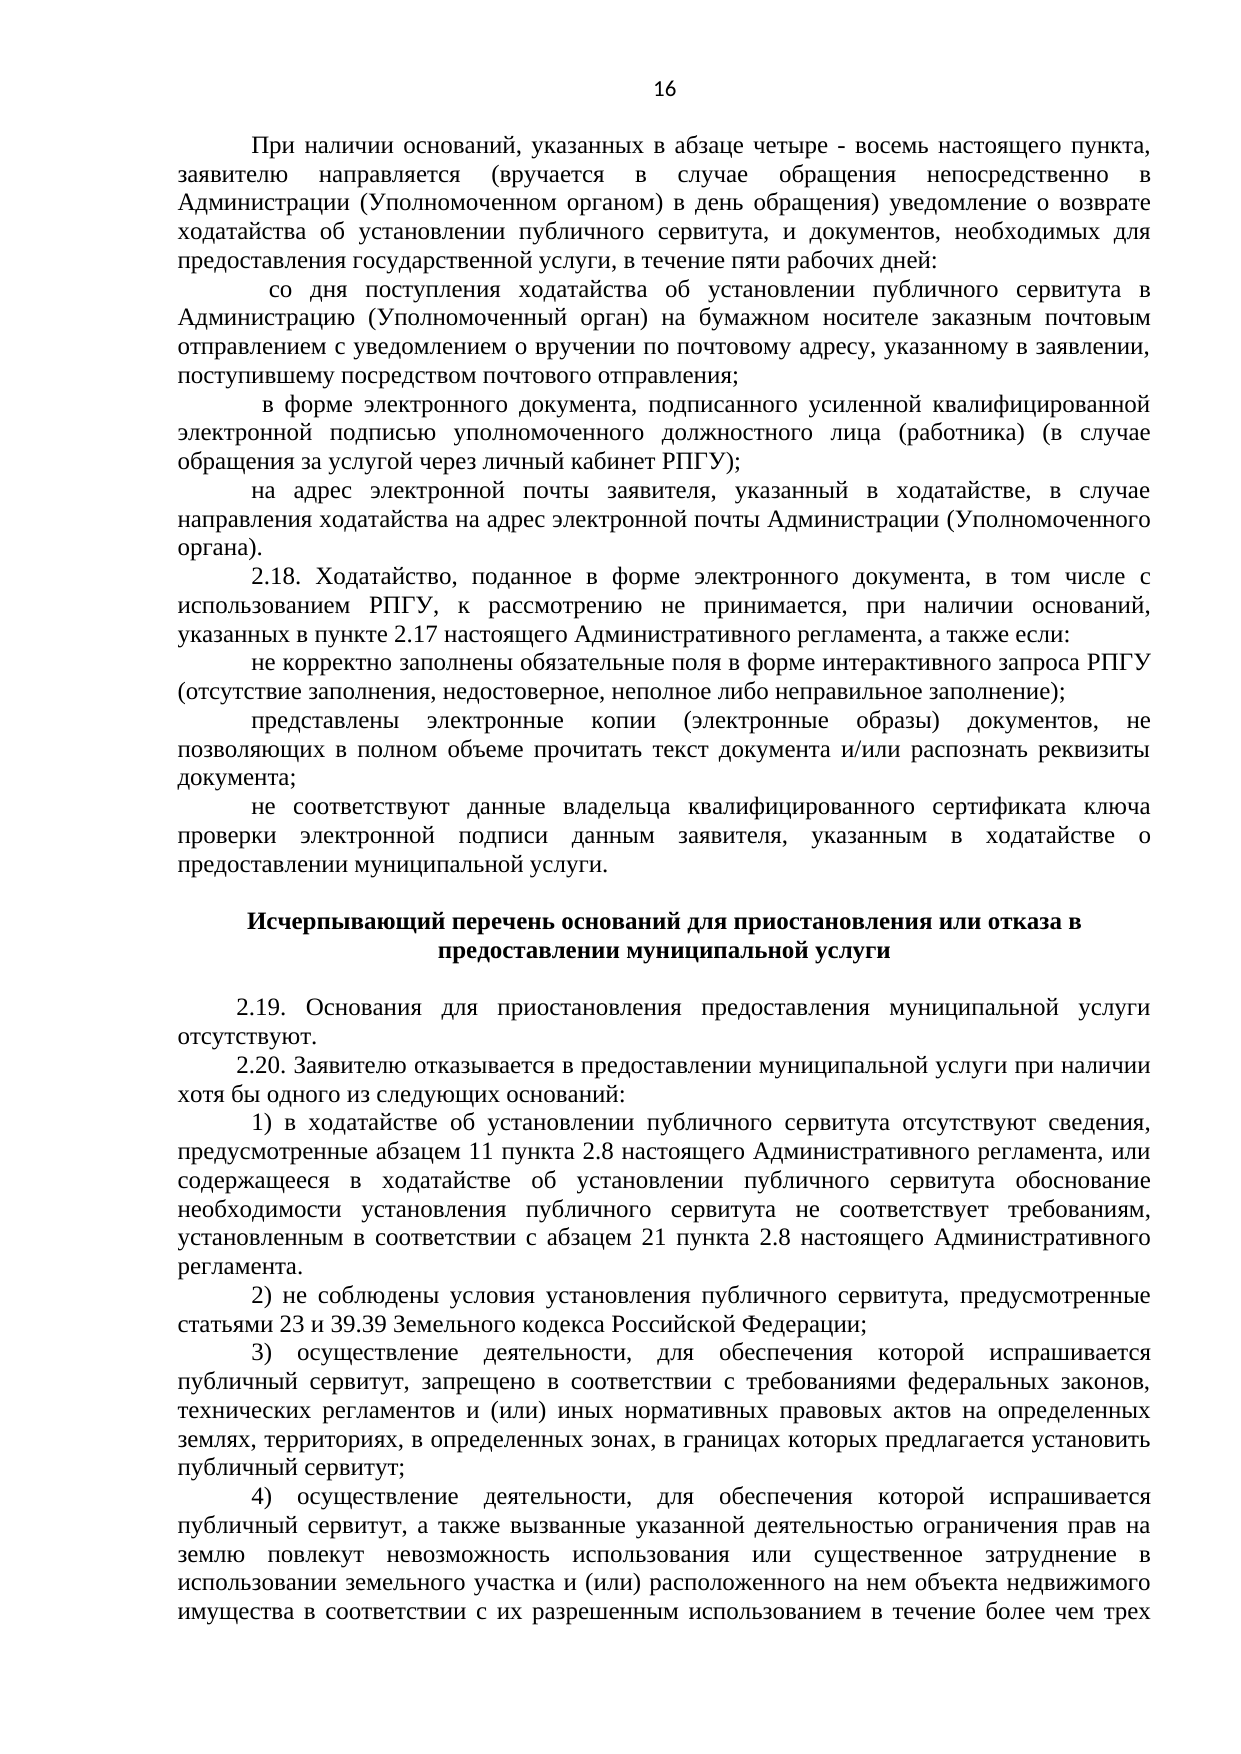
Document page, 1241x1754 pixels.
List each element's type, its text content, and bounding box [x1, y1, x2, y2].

text 3) осуществление деятельности, для обеспечения которой испрашивается публичный сервитут, запрещено в соответствии с требованиями федеральных законов, технических регламентов и (или) иных нормативных правовых актов на определенных землях, территориях, в определенных зонах, в границах которых предлагается установить публичный сервитут; [177, 1337, 1152, 1481]
text Исчерпывающий перечень оснований для приостановления или отказа в предоставлении муниципальной услуги [177, 906, 1152, 964]
text в форме электронного документа, подписанного усиленной квалифицированной электронной подписью уполномоченного должностного лица (работника) (в случае обращения за услугой через личный кабинет РПГУ); [177, 389, 1152, 475]
text со дня поступления ходатайства об установлении публичного сервитута в Администрацию (Уполномоченный орган) на бумажном носителе заказным почтовым отправлением с уведомлением о вручении по почтовому адресу, указанному в заявлении, поступившему посредством почтового отправления; [177, 274, 1152, 389]
text не корректно заполнены обязательные поля в форме интерактивного запроса РПГУ (отсутствие заполнения, недостоверное, неполное либо неправильное заполнение); [177, 647, 1152, 705]
text 1) в ходатайстве об установлении публичного сервитута отсутствуют сведения, предусмотренные абзацем 11 пункта 2.8 настоящего Административного регламента, или содержащееся в ходатайстве об установлении публичного сервитута обоснование необходимости установления публичного сервитута не соответствует требованиям, установленным в соответствии с абзацем 21 пункта 2.8 настоящего Административного регламента. [177, 1107, 1152, 1280]
text не соответствуют данные владельца квалифицированного сертификата ключа проверки электронной подписи данным заявителя, указанным в ходатайстве о предоставлении муниципальной услуги. [177, 791, 1152, 877]
text 2.19. Основания для приостановления предоставления муниципальной услуги отсутствуют. [177, 992, 1152, 1050]
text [177, 1481, 1152, 1625]
text 2.20. Заявителю отказывается в предоставлении муниципальной услуги при наличии хотя бы одного из следующих оснований: [177, 1050, 1152, 1107]
text При наличии оснований, указанных в абзаце четыре - восемь настоящего пункта, заявителю направляется (вручается в случае обращения непосредственно в Администрации (Уполномоченном органом) в день обращения) уведомление о возврате ходатайства об установлении публичного сервитута, и документов, необходимых для предоставления государственной услуги, в течение пяти рабочих дней: [177, 130, 1152, 274]
text 2) не соблюдены условия установления публичного сервитута, предусмотренные статьями 23 и 39.39 Земельного кодекса Российской Федерации; [177, 1280, 1152, 1337]
text на адрес электронной почты заявителя, указанный в ходатайстве, в случае направления ходатайства на адрес электронной почты Администрации (Уполномоченного органа). [177, 475, 1152, 561]
text 2.18. Ходатайство, поданное в форме электронного документа, в том числе с использованием РПГУ, к рассмотрению не принимается, при наличии оснований, указанных в пункте 2.17 настоящего Административного регламента, а также если: [177, 561, 1152, 647]
text представлены электронные копии (электронные образы) документов, не позволяющих в полном объеме прочитать текст документа и/или распознать реквизиты документа; [177, 705, 1152, 791]
